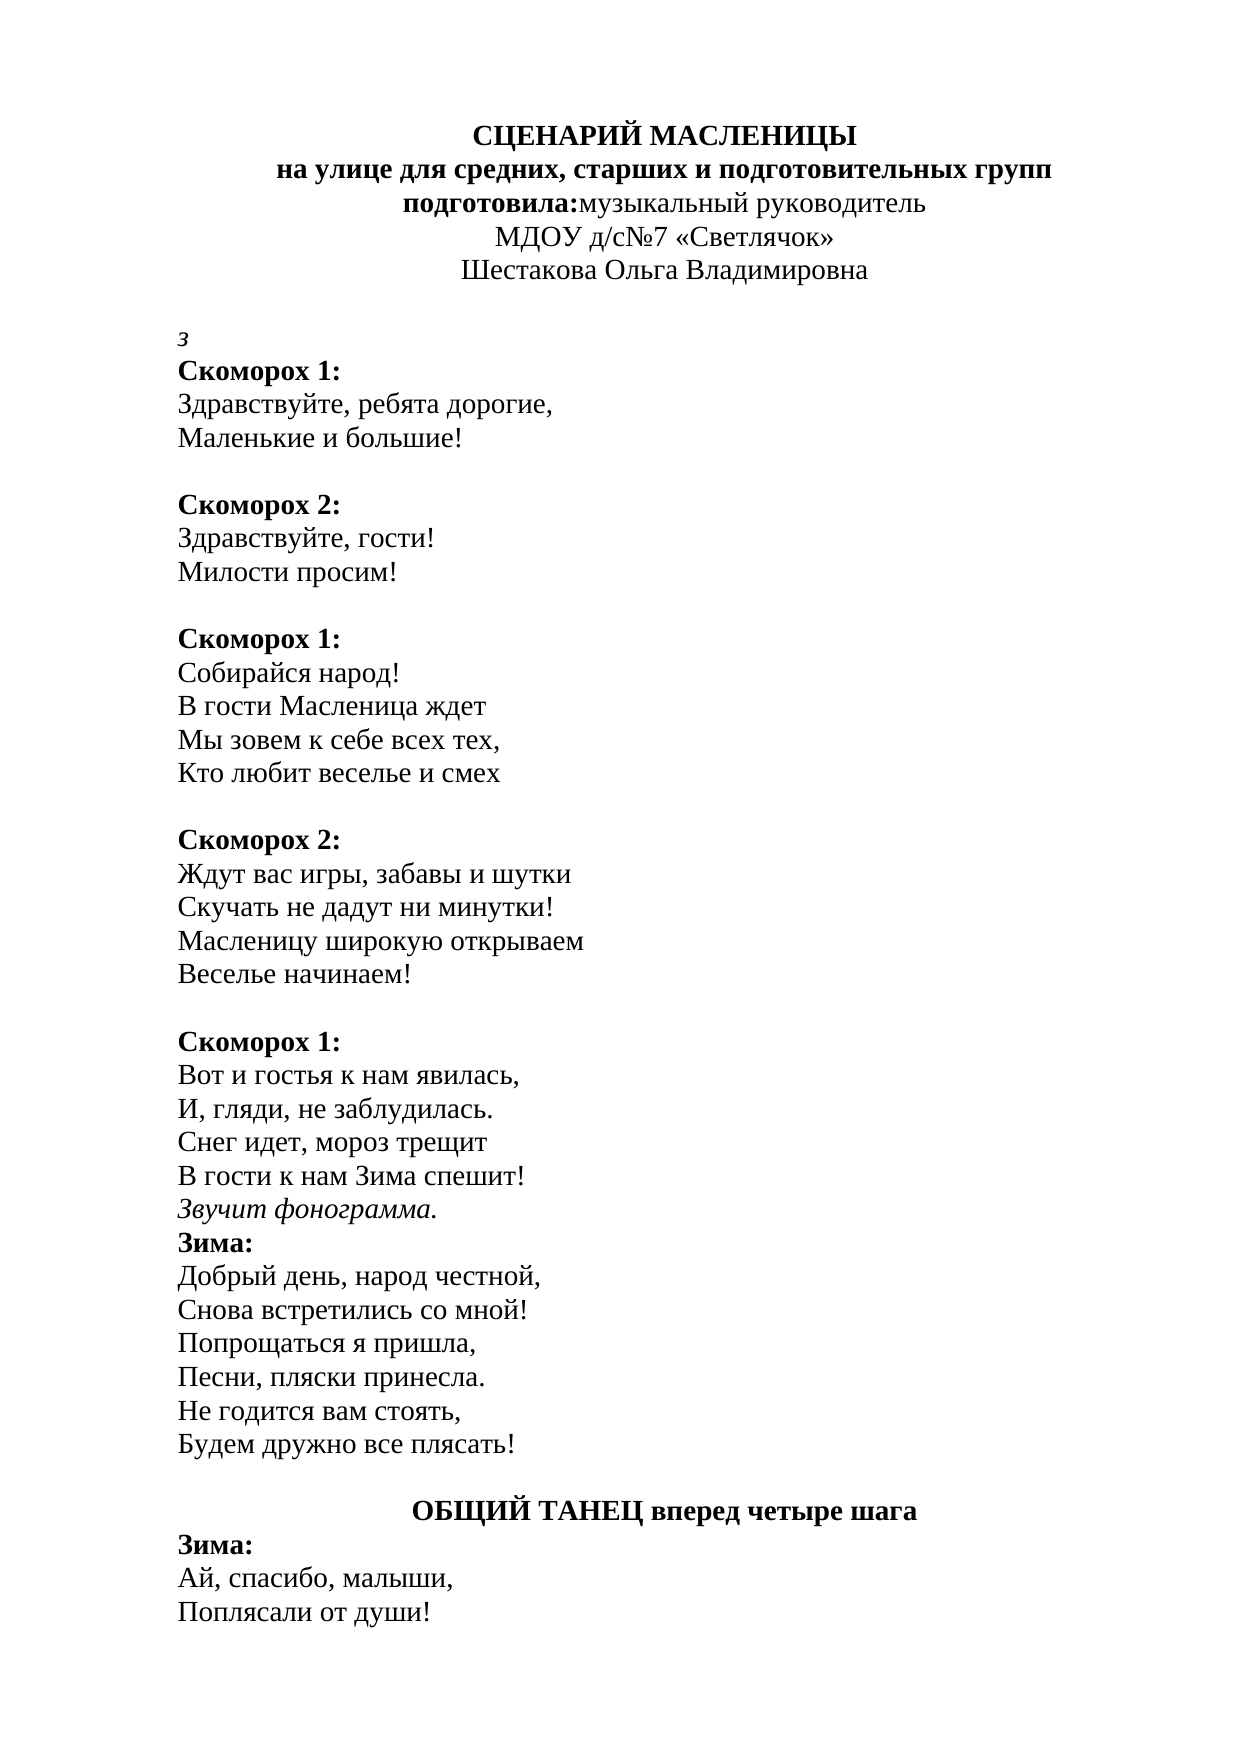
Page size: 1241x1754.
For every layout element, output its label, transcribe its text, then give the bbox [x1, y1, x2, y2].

text Милости просим! [177, 554, 1152, 588]
text Кто любит веселье и смех [177, 755, 1152, 789]
text Скучать не дадут ни минутки! [177, 889, 1152, 923]
text з [177, 319, 1152, 353]
text подготовила:музыкальный руководитель [177, 185, 1152, 219]
text Вот и гостья к нам явилась, [177, 1057, 1152, 1091]
text ОБЩИЙ ТАНЕЦ вперед четыре шага [177, 1493, 1152, 1527]
text Мы зовем к себе всех тех, [177, 722, 1152, 755]
text СЦЕНАРИЙ МАСЛЕНИЦЫ [177, 118, 1152, 152]
text Веселье начинаем! [177, 957, 1152, 990]
text Поплясали от души! [177, 1594, 1152, 1627]
text Не годится вам стоять, [177, 1393, 1152, 1426]
text В гости к нам Зима спешит! [177, 1158, 1152, 1191]
text Добрый день, народ честной, [177, 1258, 1152, 1292]
text Ждут вас игры, забавы и шутки [177, 856, 1152, 889]
text В гости Масленица ждет [177, 688, 1152, 722]
text Скоморох 1: [177, 1024, 1152, 1057]
text на улице для средних, старших и подготовительных групп [177, 152, 1152, 185]
text Будем дружно все плясать! [177, 1426, 1152, 1460]
text Скоморох 1: [177, 621, 1152, 655]
text Попрощаться я пришла, [177, 1326, 1152, 1359]
text Зима: [177, 1527, 1152, 1560]
text Здравствуйте, гости! [177, 521, 1152, 554]
text Шестакова Ольга Владимировна [177, 252, 1152, 286]
text Ай, спасибо, малыши, [177, 1560, 1152, 1594]
text Звучит фонограмма. [177, 1191, 1152, 1225]
text Зима: [177, 1225, 1152, 1258]
text Маленькие и большие! [177, 420, 1152, 453]
text Снова встретились со мной! [177, 1292, 1152, 1326]
text Скоморох 2: [177, 822, 1152, 856]
text МДОУ д/с№7 «Светлячок» [177, 219, 1152, 252]
text Песни, пляски принесла. [177, 1359, 1152, 1393]
text Масленицу широкую открываем [177, 923, 1152, 957]
text Скоморох 2: [177, 487, 1152, 521]
text Снег идет, мороз трещит [177, 1124, 1152, 1158]
text Здравствуйте, ребята дорогие, [177, 386, 1152, 420]
text Скоморох 1: [177, 353, 1152, 386]
text И, гляди, не заблудилась. [177, 1091, 1152, 1124]
text Собирайся народ! [177, 655, 1152, 688]
